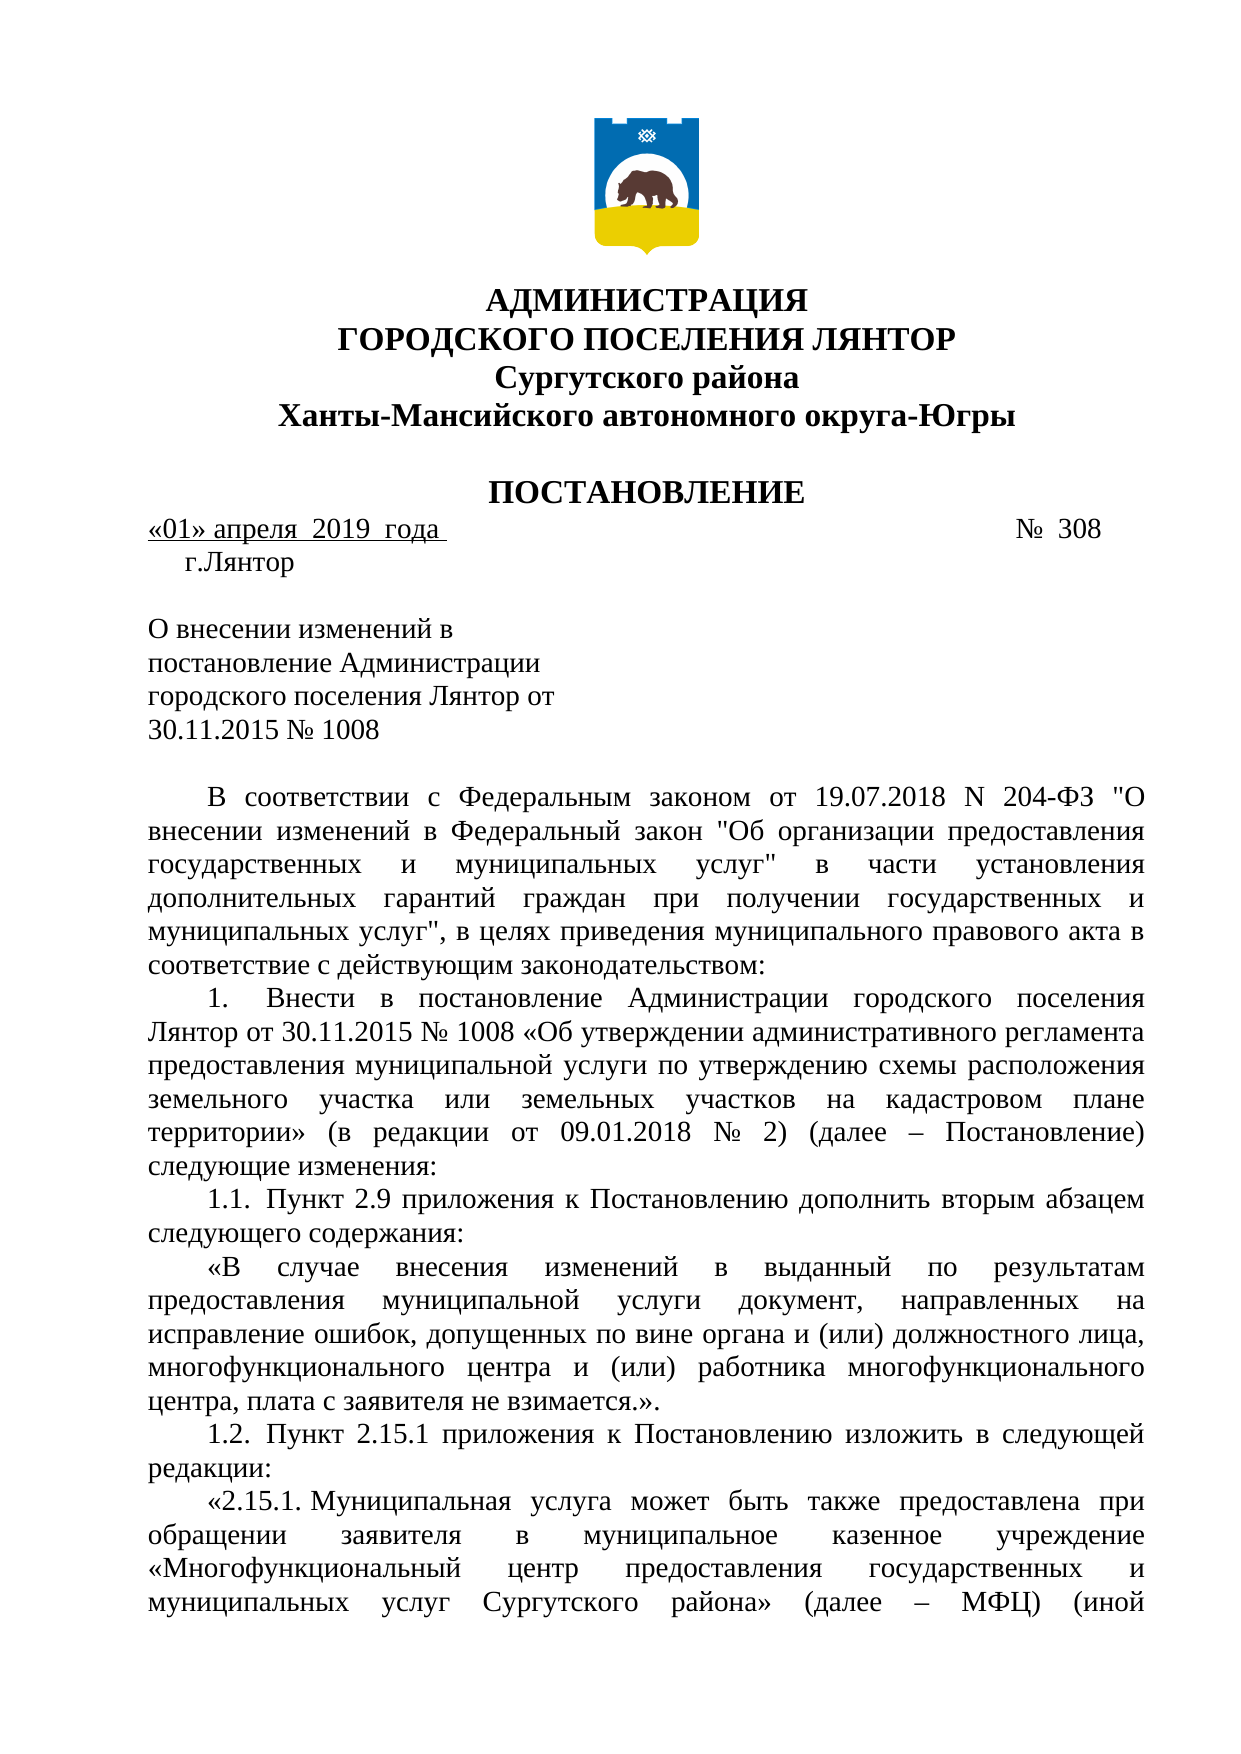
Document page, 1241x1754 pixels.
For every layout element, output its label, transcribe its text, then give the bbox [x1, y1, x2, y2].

text г.Лянтор [177, 544, 1146, 578]
list Внести в постановление Администрации городского поселения Лянтор от 30.11.2015 № 1008 «Об утверждении административного регламента предоставления муниципальной услуги по утверждению схемы расположения земельного участка или земельных участков на кадастровом плане территории» (в редакции от 09.01.2018 № 2) (далее – Постановление) следующие изменения: [148, 980, 1146, 1182]
text Ханты-Мансийского автономного округа-Югры [148, 396, 1146, 434]
list Пункт 2.15.1 приложения к Постановлению изложить в следующей редакции: [148, 1416, 1146, 1483]
text «В случае внесения изменений в выданный по результатам предоставления муниципальной услуги документ, направленных на исправление ошибок, допущенных по вине органа и (или) должностного лица, многофункционального центра и (или) работника многофункционального центра, плата с заявителя не взимается.». [148, 1249, 1146, 1416]
text «01» апреля 2019 года № 308 [148, 511, 1146, 544]
text АДМИНИСТРАЦИЯ [148, 281, 1146, 319]
text ГОРОДСКОГО ПОСЕЛЕНИЯ ЛЯНТОР [148, 319, 1146, 357]
list Пункт 2.9 приложения к Постановлению дополнить вторым абзацем следующего содержания: [148, 1182, 1146, 1249]
text В соответствии с Федеральным законом от 19.07.2018 N 204-ФЗ "О внесении изменений в Федеральный закон "Об организации предоставления государственных и муниципальных услуг" в части установления дополнительных гарантий граждан при получении государственных и муниципальных услуг", в целях приведения муниципального правового акта в соответствие с действующим законодательством: [148, 779, 1146, 980]
text Сургутского района [148, 357, 1146, 396]
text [148, 1483, 1146, 1618]
text О внесении изменений в постановление Администрации городского поселения Лянтор от 30.11.2015 № 1008 [148, 611, 585, 746]
text ПОСТАНОВЛЕНИЕ [148, 472, 1146, 511]
